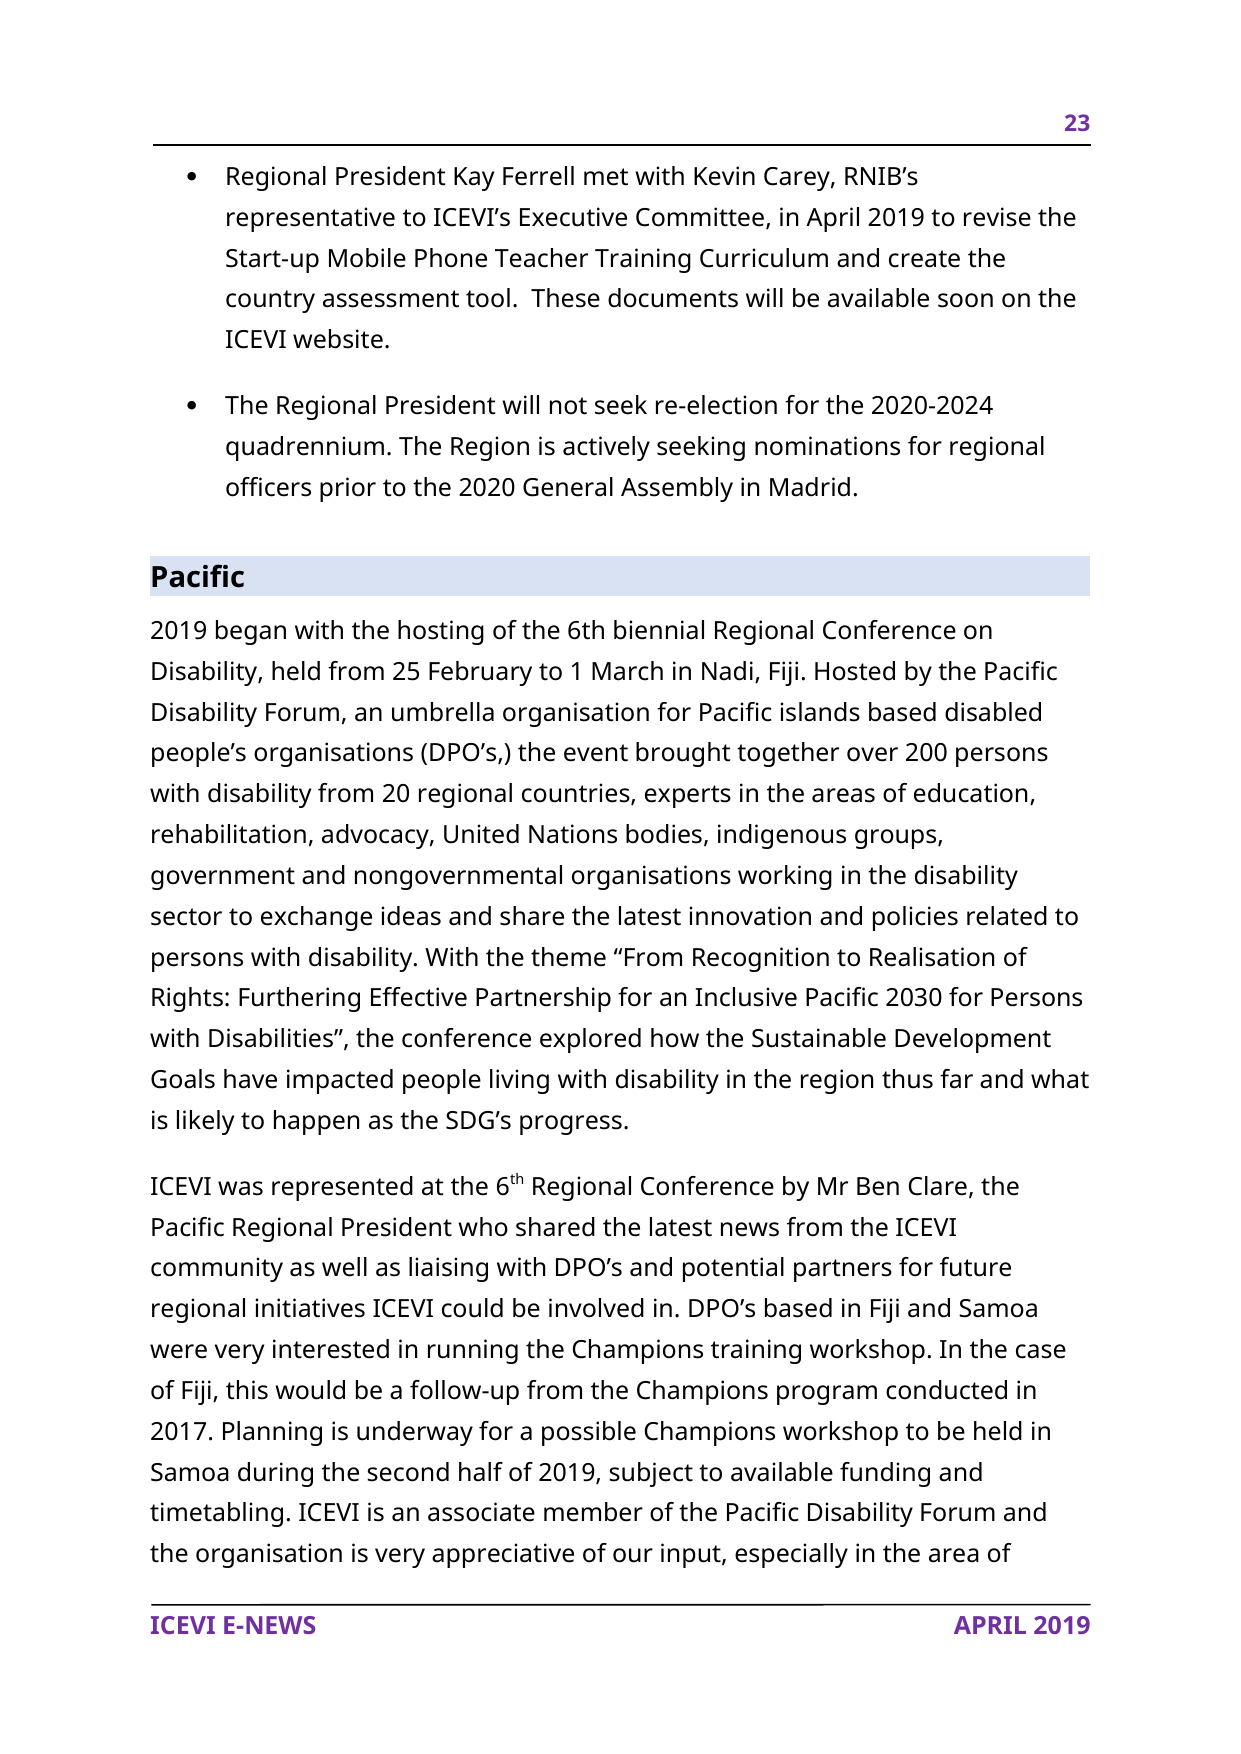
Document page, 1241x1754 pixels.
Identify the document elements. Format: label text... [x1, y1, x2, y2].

text 2019 began with the hosting of the 6th biennial Regional Conference on Disability, held from 25 February to 1 March in Nadi, Fiji. Hosted by the Pacific Disability Forum, an umbrella organisation for Pacific islands based disabled people’s organisations (DPO’s,) the event brought together over 200 persons with disability from 20 regional countries, experts in the areas of education, rehabilitation, advocacy, United Nations bodies, indigenous groups, government and nongovernmental organisations working in the disability sector to exchange ideas and share the latest innovation and policies related to persons with disability. With the theme “From Recognition to Realisation of Rights: Furthering Effective Partnership for an Inclusive Pacific 2030 for Persons with Disabilities”, the conference explored how the Sustainable Development Goals have impacted people living with disability in the region thus far and what is likely to happen as the SDG’s progress. [150, 612, 1090, 1137]
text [150, 1168, 1090, 1570]
list The Regional President will not seek re-election for the 2020-2024 quadrennium. The Region is actively seeking nominations for regional officers prior to the 2020 General Assembly in Madrid. [187, 388, 1090, 503]
subtitle Pacific [150, 556, 1090, 596]
list Regional President Kay Ferrell met with Kevin Carey, RNIB’s representative to ICEVI’s Executive Committee, in April 2019 to revise the Start-up Mobile Phone Teacher Training Curriculum and create the country assessment tool. These documents will be available soon on the ICEVI website. [187, 159, 1090, 356]
